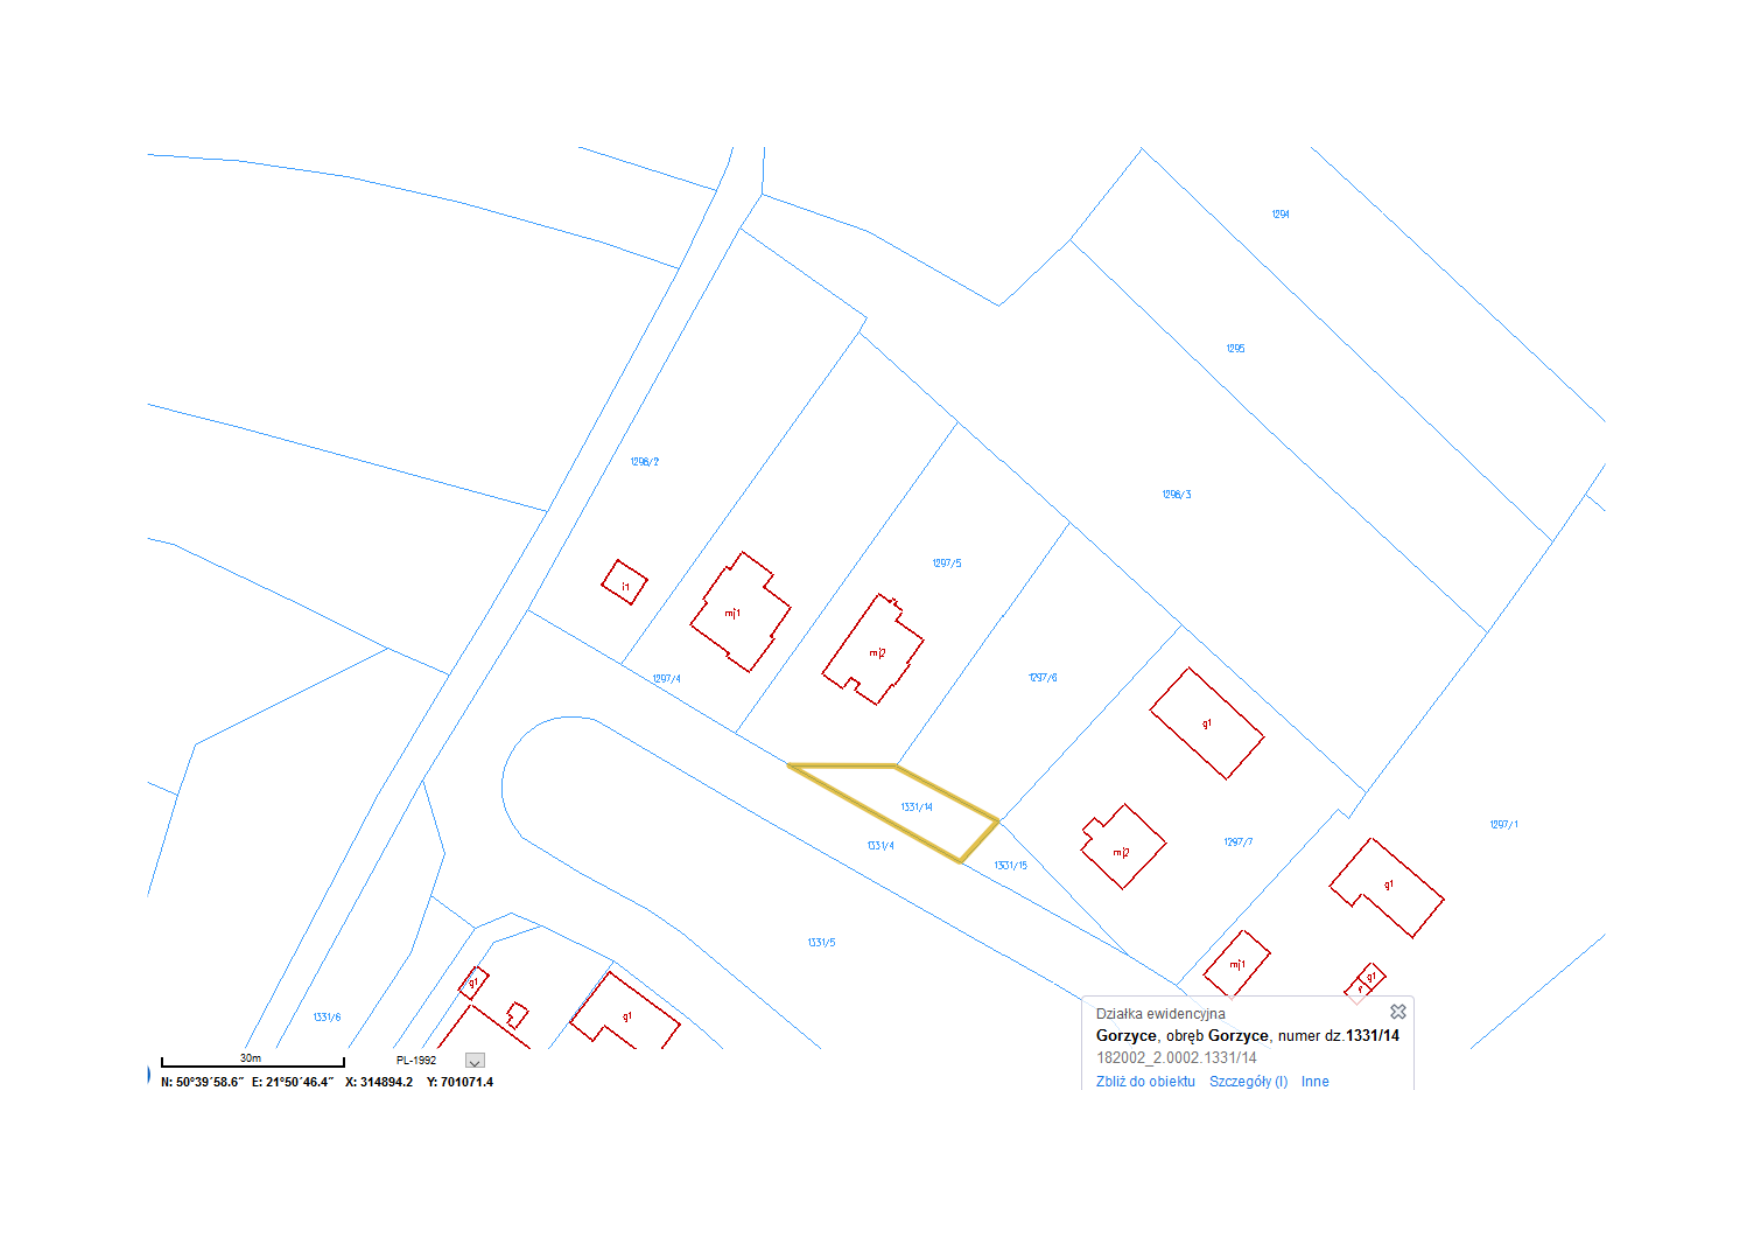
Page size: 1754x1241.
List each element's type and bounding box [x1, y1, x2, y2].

picture [147, 147, 1606, 1090]
